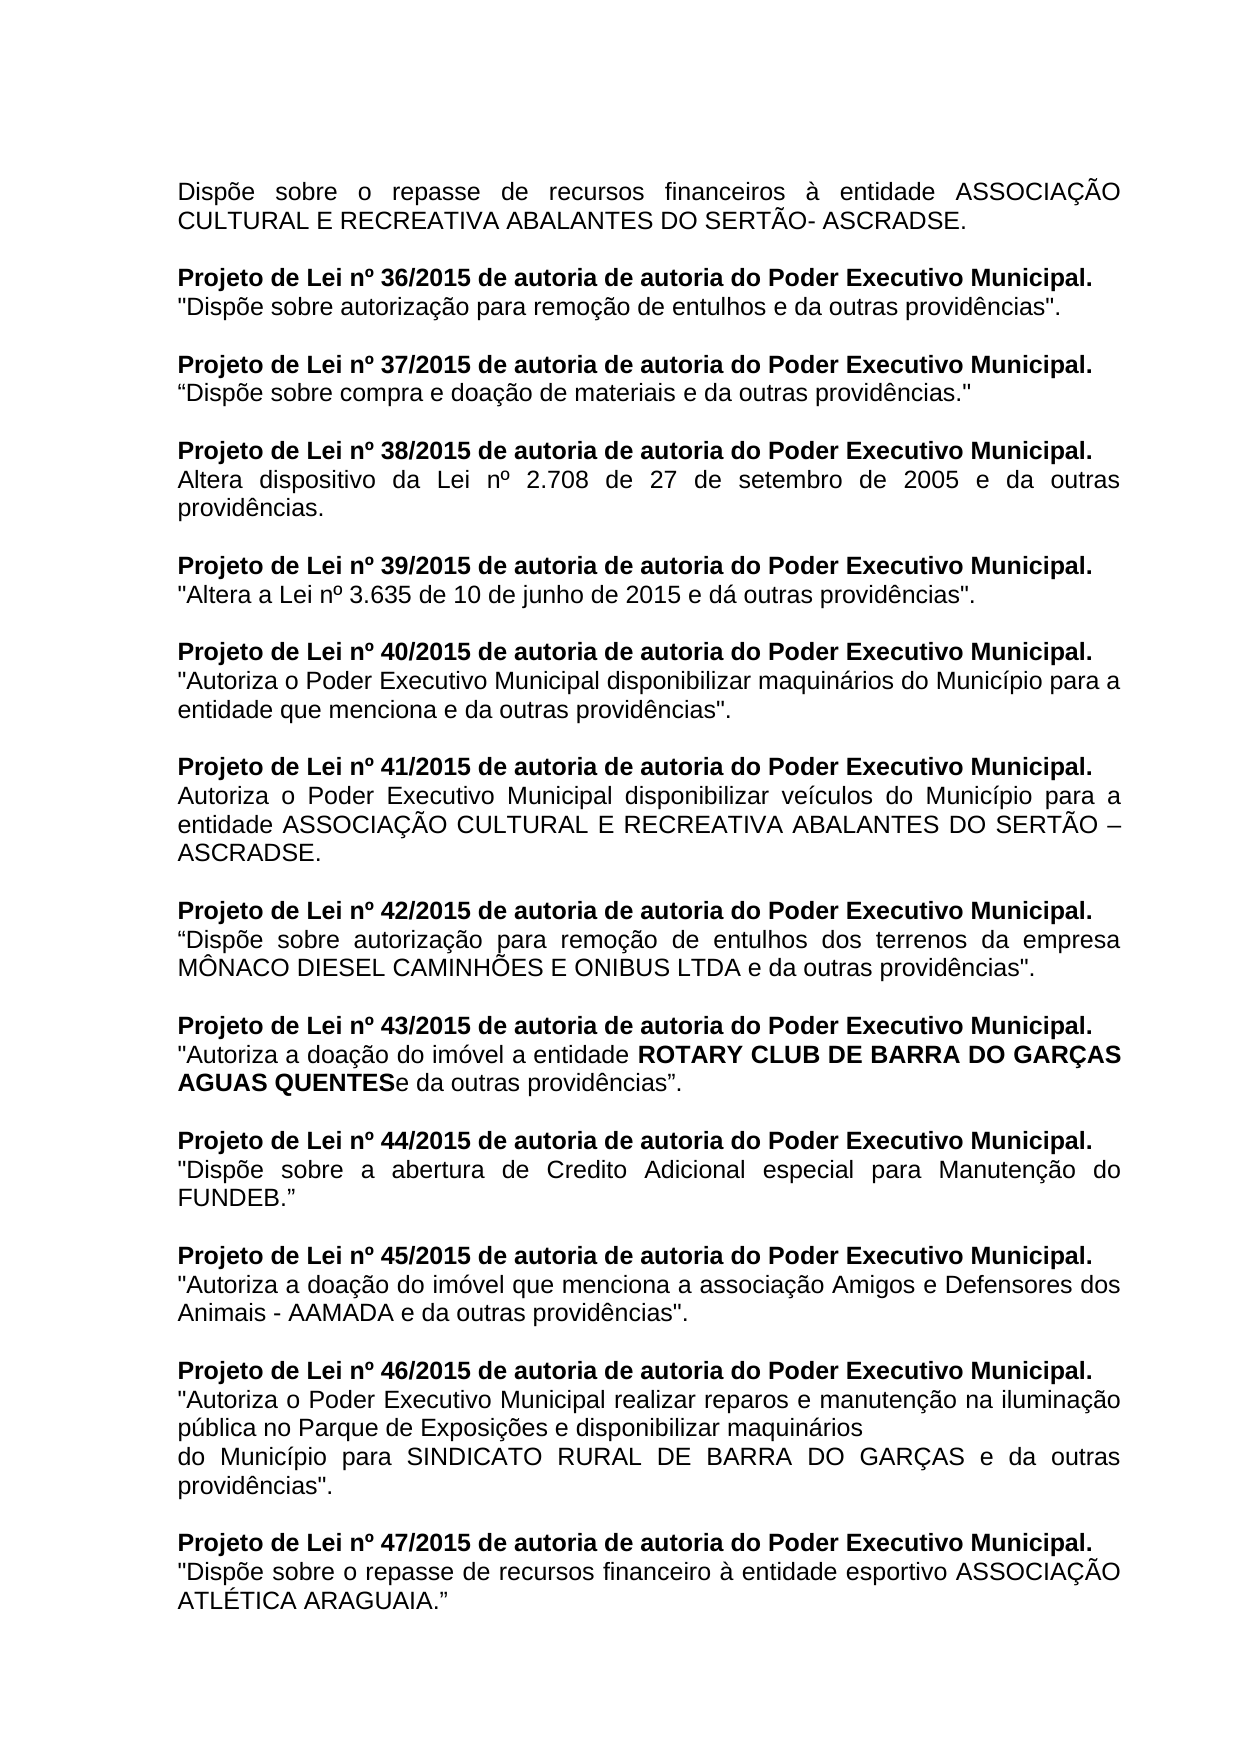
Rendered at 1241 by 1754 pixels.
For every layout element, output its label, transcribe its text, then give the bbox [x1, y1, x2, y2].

text Projeto de Lei nº 41/2015 de autoria de autoria do Poder Executivo Municipal. [177, 752, 1117, 781]
text Dispõe sobre o repasse de recursos financeiros à entidade ASSOCIAÇÃO CULTURAL E RECREATIVA ABALANTES DO SERTÃO- ASCRADSE. [177, 177, 1122, 235]
text Projeto de Lei nº 44/2015 de autoria de autoria do Poder Executivo Municipal. [177, 1126, 1117, 1155]
text "Autoriza a doação do imóvel a entidade ROTARY CLUB DE BARRA DO GARÇAS AGUAS QUENTESe da outras providências”. [177, 1040, 1122, 1097]
text “Dispõe sobre compra e doação de materiais e da outras providências." [177, 378, 1122, 407]
text Projeto de Lei nº 38/2015 de autoria de autoria do Poder Executivo Municipal. [177, 436, 1117, 465]
text Projeto de Lei nº 37/2015 de autoria de autoria do Poder Executivo Municipal. [177, 350, 1117, 378]
text Projeto de Lei nº 46/2015 de autoria de autoria do Poder Executivo Municipal. [177, 1356, 1117, 1385]
text Projeto de Lei nº 42/2015 de autoria de autoria do Poder Executivo Municipal. [177, 896, 1117, 925]
text Altera dispositivo da Lei nº 2.708 de 27 de setembro de 2005 e da outras providências. [177, 465, 1122, 522]
text “Dispõe sobre autorização para remoção de entulhos dos terrenos da empresa MÔNACO DIESEL CAMINHÕES E ONIBUS LTDA e da outras providências". [177, 925, 1122, 982]
text Projeto de Lei nº 39/2015 de autoria de autoria do Poder Executivo Municipal. [177, 551, 1117, 580]
text do Município para SINDICATO RURAL DE BARRA DO GARÇAS e da outras providências". [177, 1442, 1122, 1500]
text "Dispõe sobre o repasse de recursos financeiro à entidade esportivo ASSOCIAÇÃO ATLÉTICA ARAGUAIA.” [177, 1557, 1122, 1615]
text "Dispõe sobre a abertura de Credito Adicional especial para Manutenção do FUNDEB.” [177, 1155, 1122, 1212]
text "Altera a Lei nº 3.635 de 10 de junho de 2015 e dá outras providências". [177, 580, 1122, 608]
text Projeto de Lei nº 43/2015 de autoria de autoria do Poder Executivo Municipal. [177, 1011, 1117, 1040]
text "Autoriza o Poder Executivo Municipal realizar reparos e manutenção na iluminação pública no Parque de Exposições e disponibilizar maquinários [177, 1385, 1122, 1442]
text Projeto de Lei nº 47/2015 de autoria de autoria do Poder Executivo Municipal. [177, 1528, 1117, 1557]
text Autoriza o Poder Executivo Municipal disponibilizar veículos do Município para a entidade ASSOCIAÇÃO CULTURAL E RECREATIVA ABALANTES DO SERTÃO – ASCRADSE. [177, 781, 1122, 867]
text "Autoriza o Poder Executivo Municipal disponibilizar maquinários do Município para a entidade que menciona e da outras providências". [177, 666, 1122, 723]
text Projeto de Lei nº 45/2015 de autoria de autoria do Poder Executivo Municipal. [177, 1241, 1117, 1270]
text Projeto de Lei nº 40/2015 de autoria de autoria do Poder Executivo Municipal. [177, 637, 1117, 666]
text "Dispõe sobre autorização para remoção de entulhos e da outras providências". [177, 292, 1122, 321]
text Projeto de Lei nº 36/2015 de autoria de autoria do Poder Executivo Municipal. [177, 263, 1117, 292]
text "Autoriza a doação do imóvel que menciona a associação Amigos e Defensores dos Animais - AAMADA e da outras providências". [177, 1270, 1122, 1327]
